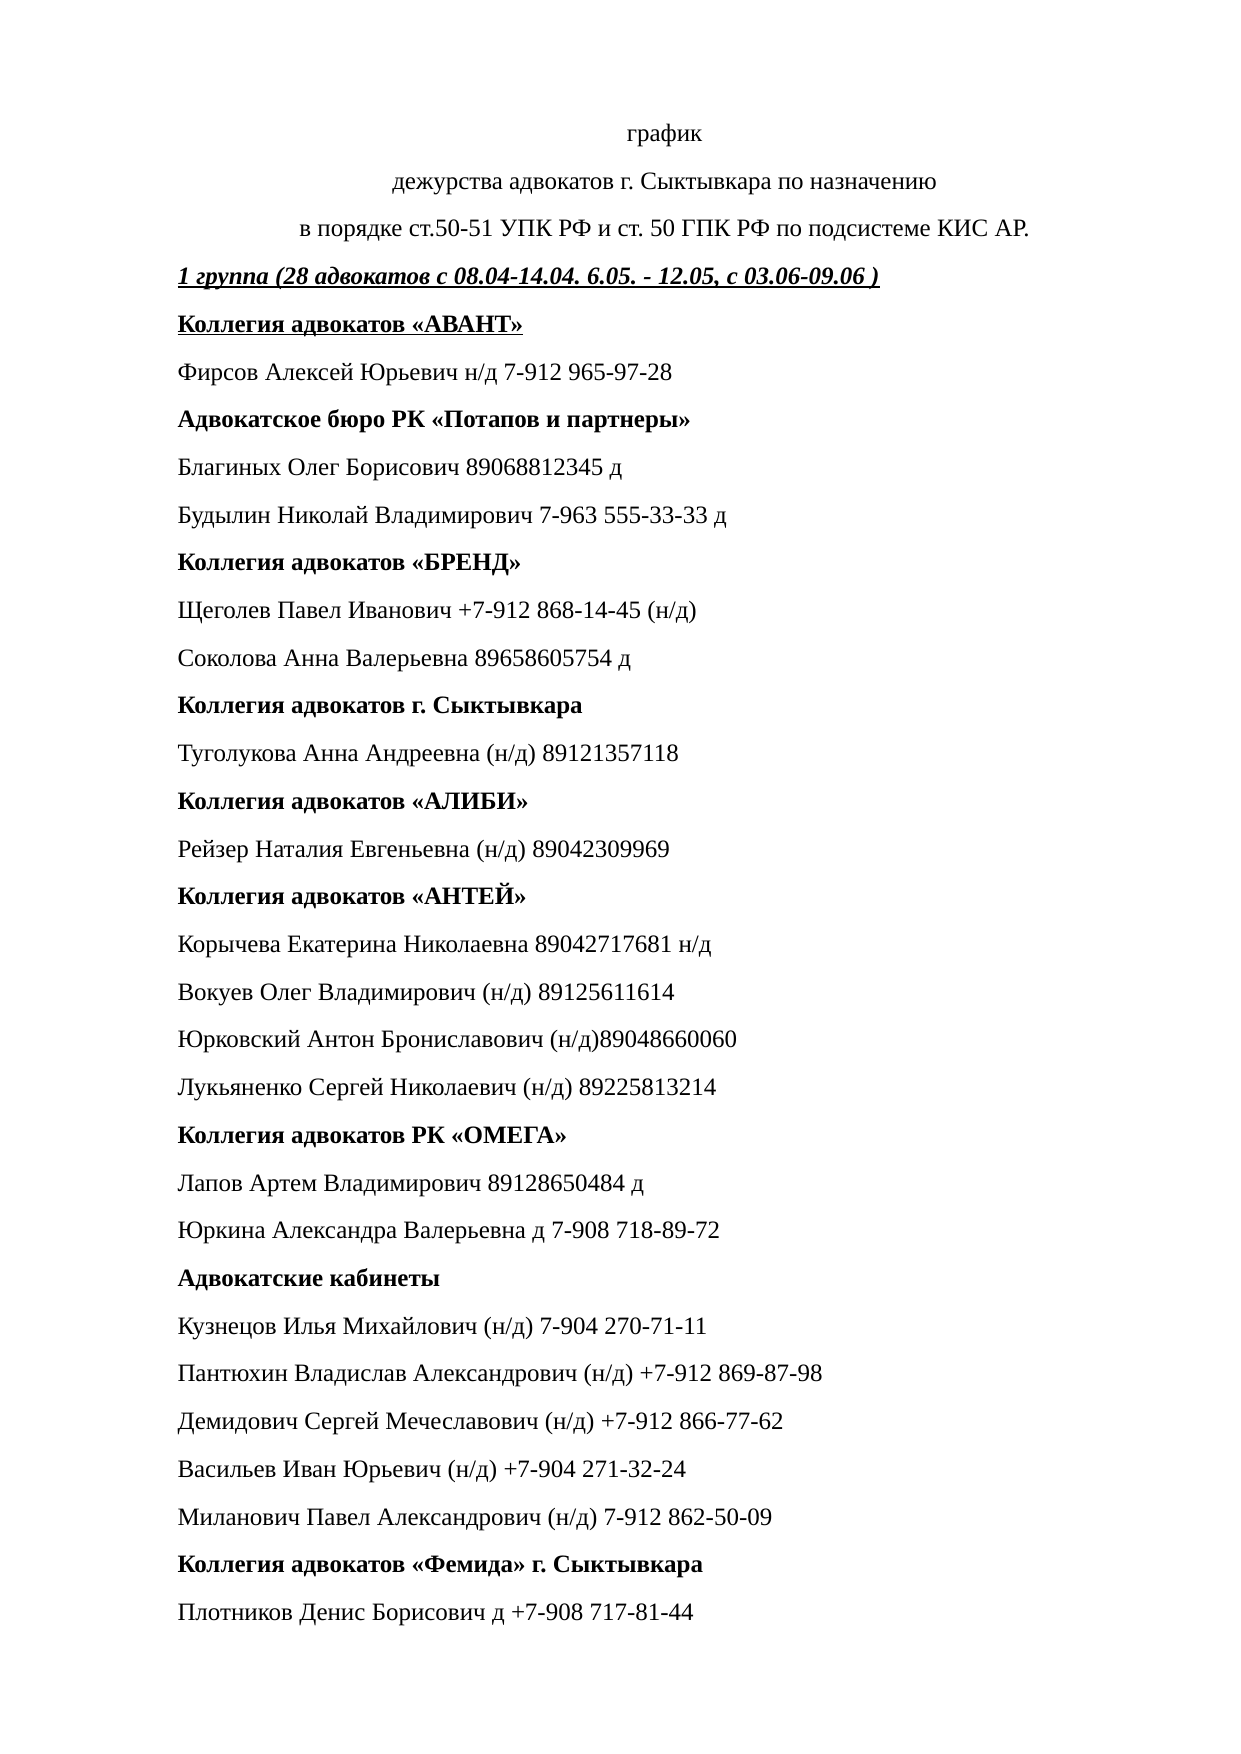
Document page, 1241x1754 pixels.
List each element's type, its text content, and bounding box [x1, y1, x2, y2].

text дежурства адвокатов г. Сыктывкара по назначению [177, 166, 1152, 194]
text Туголукова Анна Андреевна (н/д) 89121357118 [177, 738, 1152, 767]
text Пантюхин Владислав Александрович (н/д) +7-912 869-87-98 [177, 1358, 1152, 1387]
text Лукьяненко Сергей Николаевич (н/д) 89225813214 [177, 1072, 1152, 1101]
text Соколова Анна Валерьевна 89658605754 д [177, 643, 1152, 672]
text Рейзер Наталия Евгеньевна (н/д) 89042309969 [177, 834, 1152, 862]
text Коллегия адвокатов «Фемида» г. Сыктывкара [177, 1549, 1152, 1578]
text Щеголев Павел Иванович +7-912 868-14-45 (н/д) [177, 595, 1152, 624]
text Адвокатские кабинеты [177, 1263, 1152, 1292]
text Вокуев Олег Владимирович (н/д) 89125611614 [177, 977, 1152, 1006]
text 1 группа (28 адвокатов с 08.04-14.04. 6.05. - 12.05, с 03.06-09.06 ) [177, 261, 1152, 290]
text Юркина Александра Валерьевна д 7-908 718-89-72 [177, 1215, 1152, 1244]
text Коллегия адвокатов «БРЕНД» [177, 547, 1152, 576]
text Коллегия адвокатов «АВАНТ» [177, 309, 1152, 338]
text Адвокатское бюро РК «Потапов и партнеры» [177, 404, 1152, 433]
text Васильев Иван Юрьевич (н/д) +7-904 271-32-24 [177, 1454, 1152, 1483]
text Коллегия адвокатов «АНТЕЙ» [177, 881, 1152, 910]
text Лапов Артем Владимирович 89128650484 д [177, 1168, 1152, 1196]
text Юрковский Антон Брониславович (н/д)89048660060 [177, 1024, 1152, 1053]
text Кузнецов Илья Михайлович (н/д) 7-904 270-71-11 [177, 1311, 1152, 1339]
text Коллегия адвокатов РК «ОМЕГА» [177, 1120, 1152, 1149]
text Фирсов Алексей Юрьевич н/д 7-912 965-97-28 [177, 357, 1152, 385]
text Корычева Екатерина Николаевна 89042717681 н/д [177, 929, 1152, 958]
text Коллегия адвокатов г. Сыктывкара [177, 691, 1152, 719]
text Демидович Сергей Мечеславович (н/д) +7-912 866-77-62 [177, 1406, 1152, 1435]
text Благиных Олег Борисович 89068812345 д [177, 452, 1152, 481]
text график [177, 118, 1152, 147]
text Коллегия адвокатов «АЛИБИ» [177, 786, 1152, 815]
text Будылин Николай Владимирович 7-963 555-33-33 д [177, 500, 1152, 528]
text Плотников Денис Борисович д +7-908 717-81-44 [177, 1597, 1152, 1626]
text в порядке ст.50-51 УПК РФ и ст. 50 ГПК РФ по подсистеме КИС АР. [177, 213, 1152, 242]
text Миланович Павел Александрович (н/д) 7-912 862-50-09 [177, 1502, 1152, 1530]
